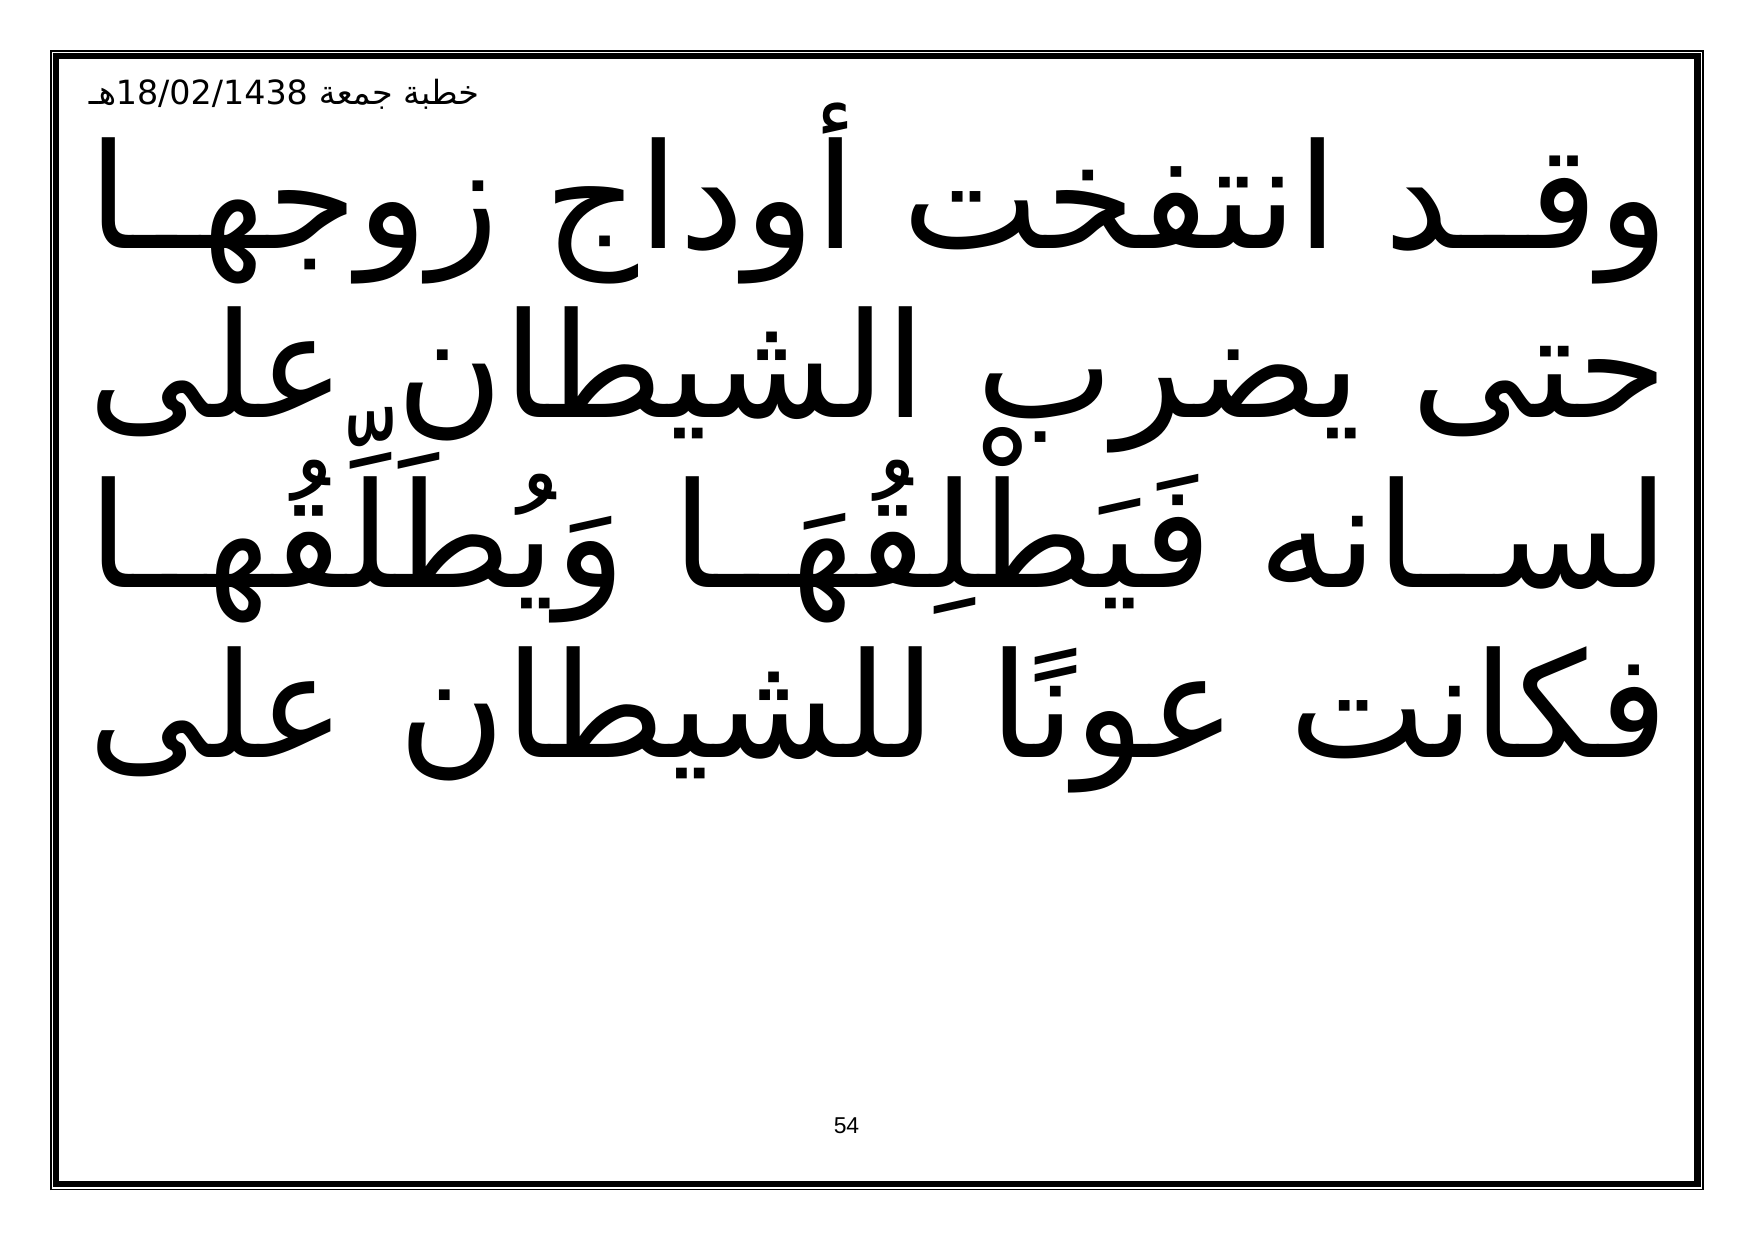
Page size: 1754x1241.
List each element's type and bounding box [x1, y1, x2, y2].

text [89, 113, 1669, 792]
